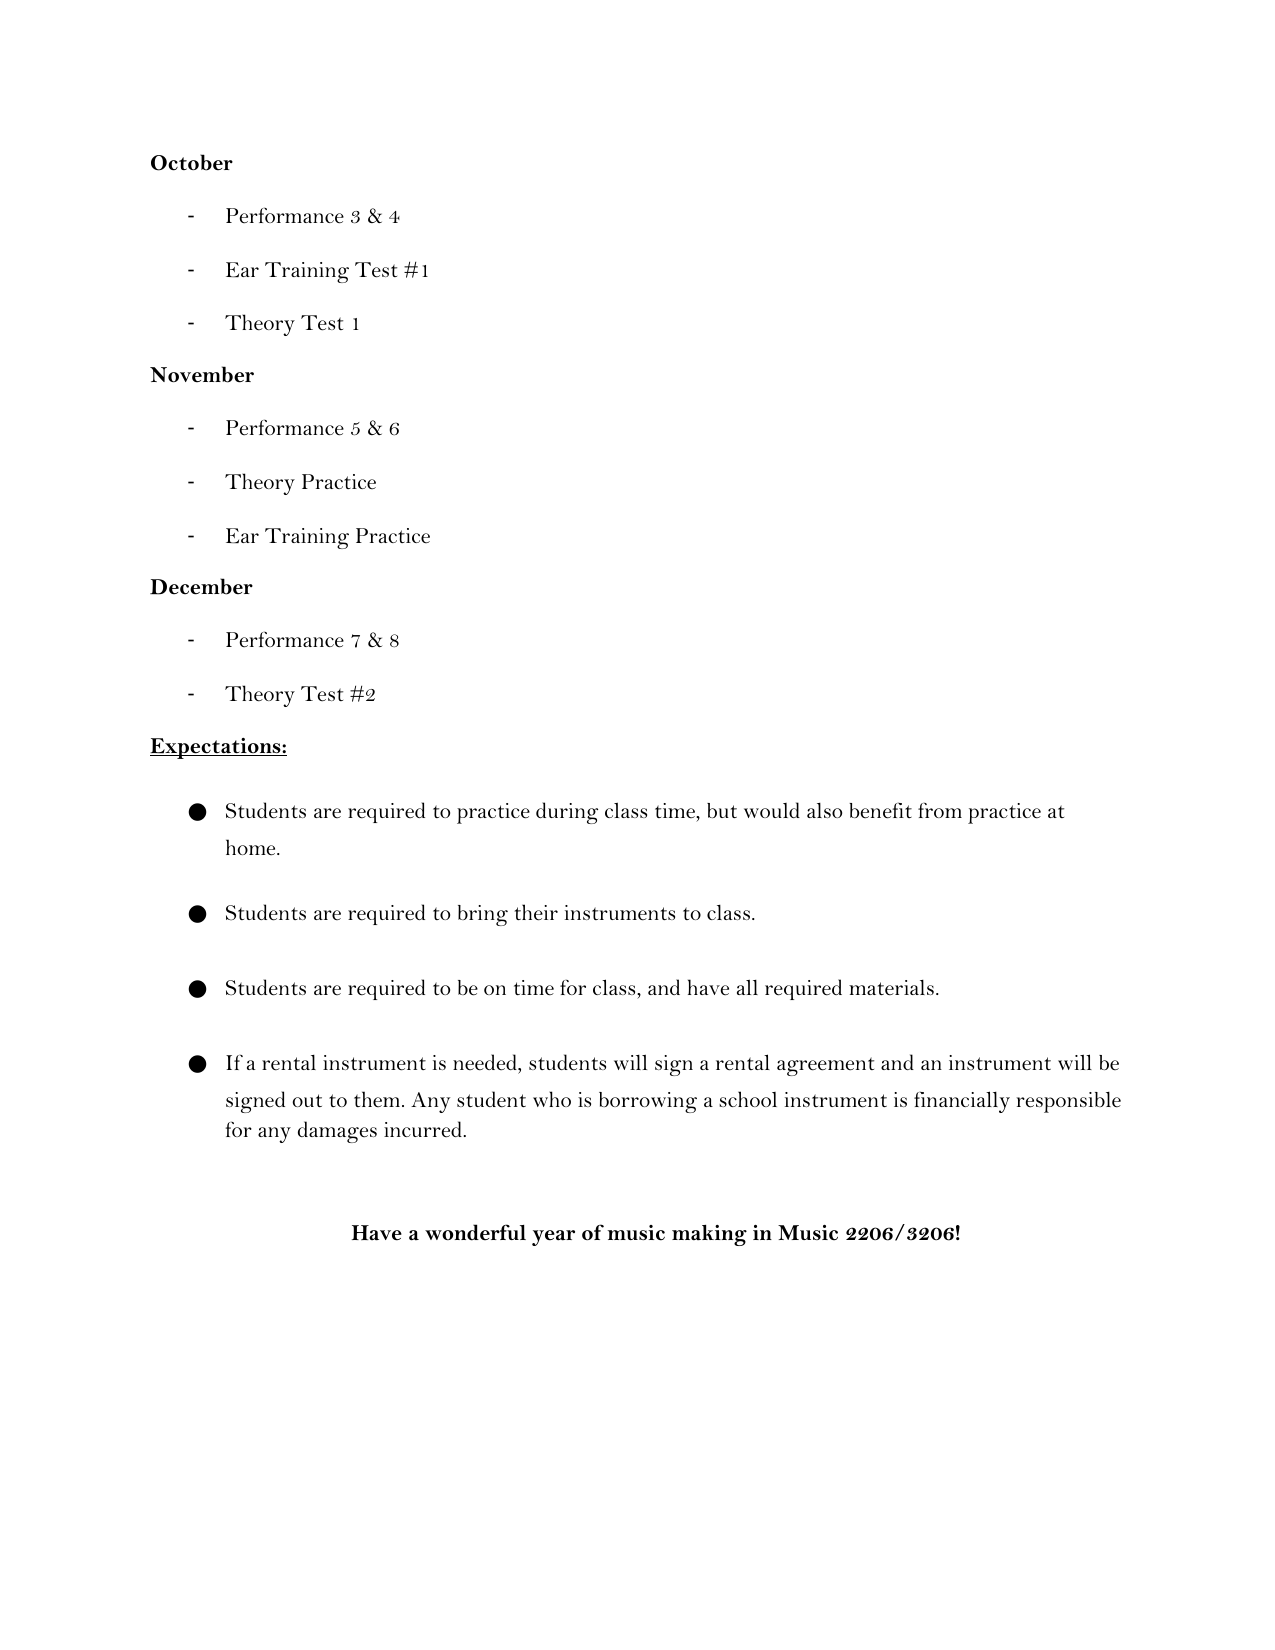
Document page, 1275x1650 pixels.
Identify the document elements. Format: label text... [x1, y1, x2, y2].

list Performance 7 & 8 [187, 626, 1125, 654]
text October [150, 150, 1125, 176]
list Students are required to bring their instruments to class. [187, 886, 1125, 933]
list Ear Training Practice [187, 521, 1125, 549]
text November [150, 362, 1125, 389]
list Students are required to practice during class time, but would also benefit from practice at home. [187, 784, 1125, 862]
text Have a wonderful year of music making in Music 2206/3206! [187, 1220, 1125, 1246]
list Performance 5 & 6 [187, 413, 1125, 442]
text December [150, 574, 1125, 601]
list Performance 3 & 4 [187, 201, 1125, 230]
list Theory Practice [187, 467, 1125, 496]
text Expectations: [150, 733, 1125, 759]
list Ear Training Test #1 [187, 255, 1125, 283]
list Theory Test 1 [187, 308, 1125, 337]
list Theory Test #2 [187, 679, 1125, 708]
list Students are required to be on time for class, and have all required materials. [187, 961, 1125, 1008]
list If a rental instrument is needed, students will sign a rental agreement and an instrument will be signed out to them. Any student who is borrowing a school instrument is financially responsible for any damages incurred. [187, 1036, 1125, 1144]
